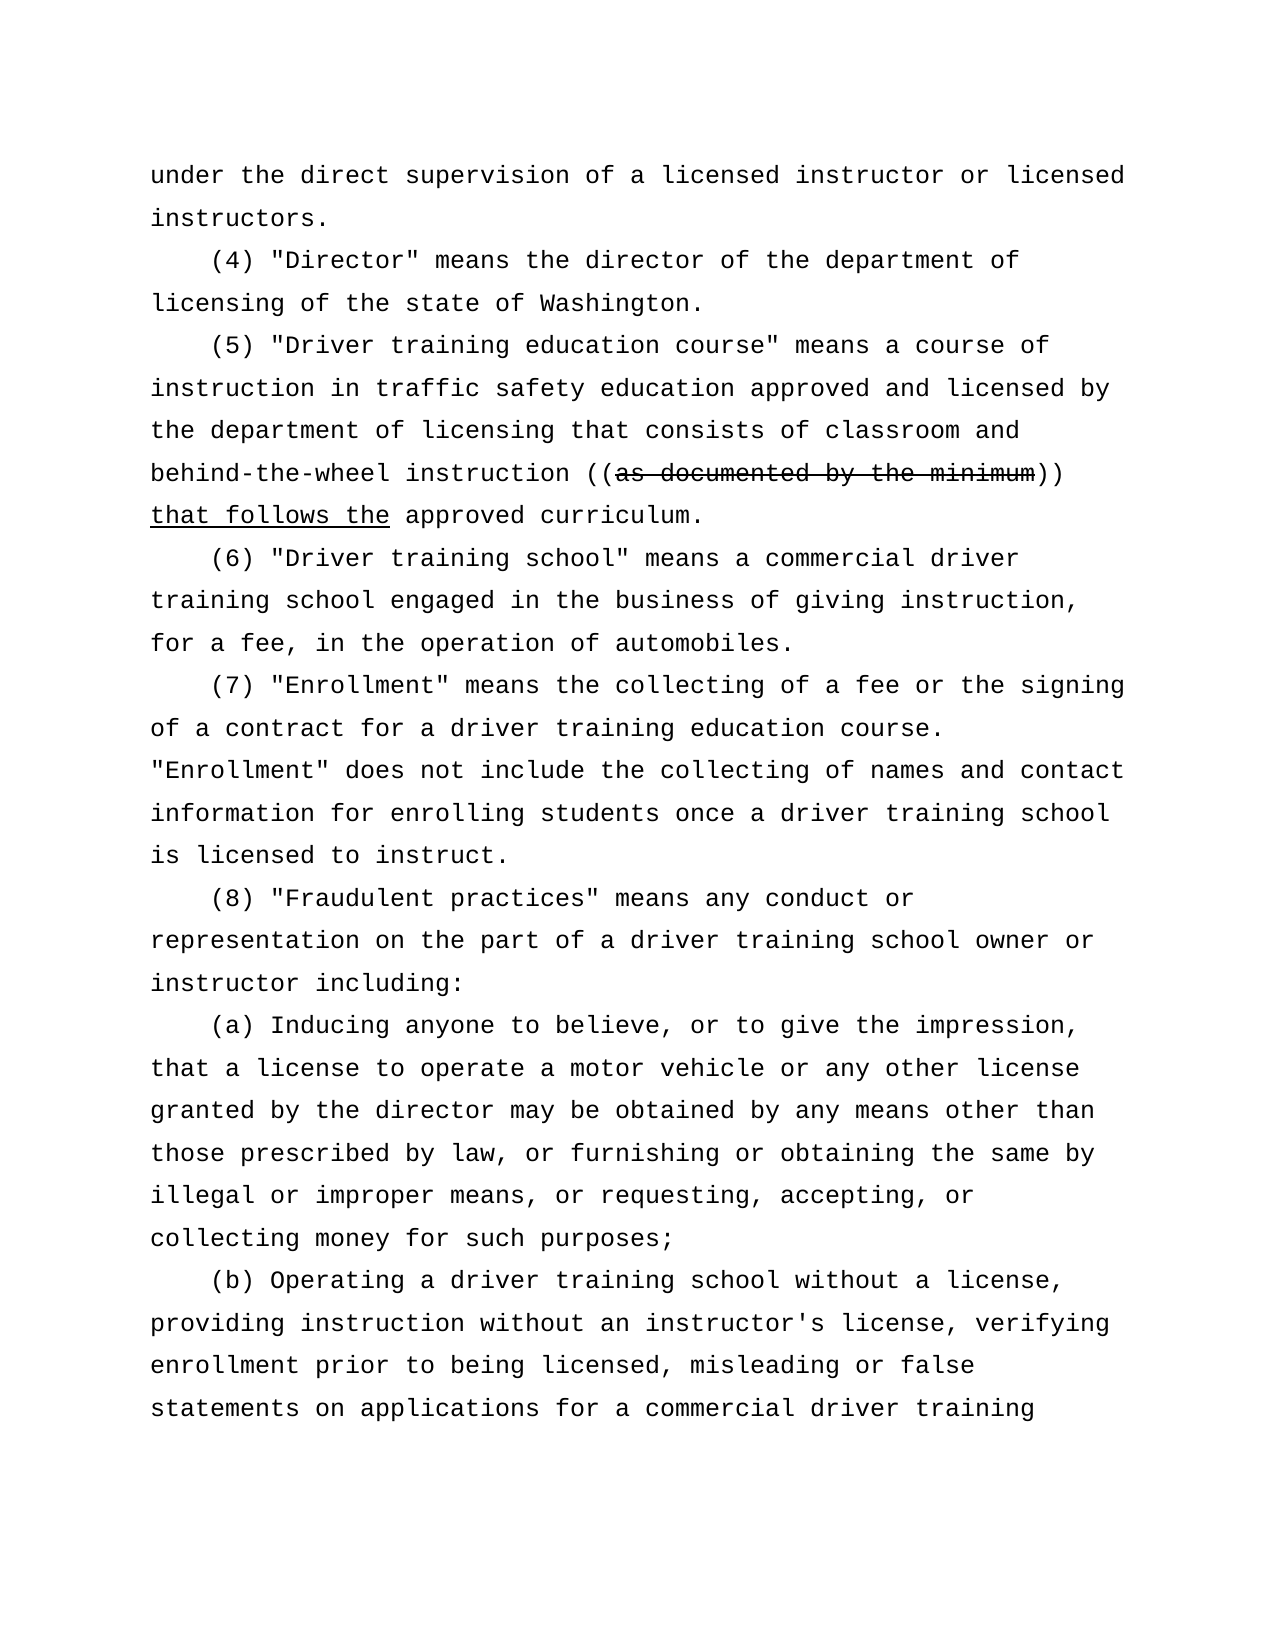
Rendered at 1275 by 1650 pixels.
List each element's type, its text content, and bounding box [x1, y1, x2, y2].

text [150, 1255, 1125, 1425]
text (8) "Fraudulent practices" means any conduct or representation on the part of a driver training school owner or instructor including: [150, 872, 1125, 1000]
text (5) "Driver training education course" means a course of instruction in traffic safety education approved and licensed by the department of licensing that consists of classroom and behind-the-wheel instruction ((as documented by the minimum)) that follows the approved curriculum. [150, 320, 1125, 532]
text (7) "Enrollment" means the collecting of a fee or the signing of a contract for a driver training education course. "Enrollment" does not include the collecting of names and contact information for enrolling students once a driver training school is licensed to instruct. [150, 660, 1125, 872]
text (6) "Driver training school" means a commercial driver training school engaged in the business of giving instruction, for a fee, in the operation of automobiles. [150, 532, 1125, 660]
text (4) "Director" means the director of the department of licensing of the state of Washington. [150, 235, 1125, 320]
text (a) Inducing anyone to believe, or to give the impression, that a license to operate a motor vehicle or any other license granted by the director may be obtained by any means other than those prescribed by law, or furnishing or obtaining the same by illegal or improper means, or requesting, accepting, or collecting money for such purposes; [150, 1000, 1125, 1255]
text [150, 150, 1125, 235]
